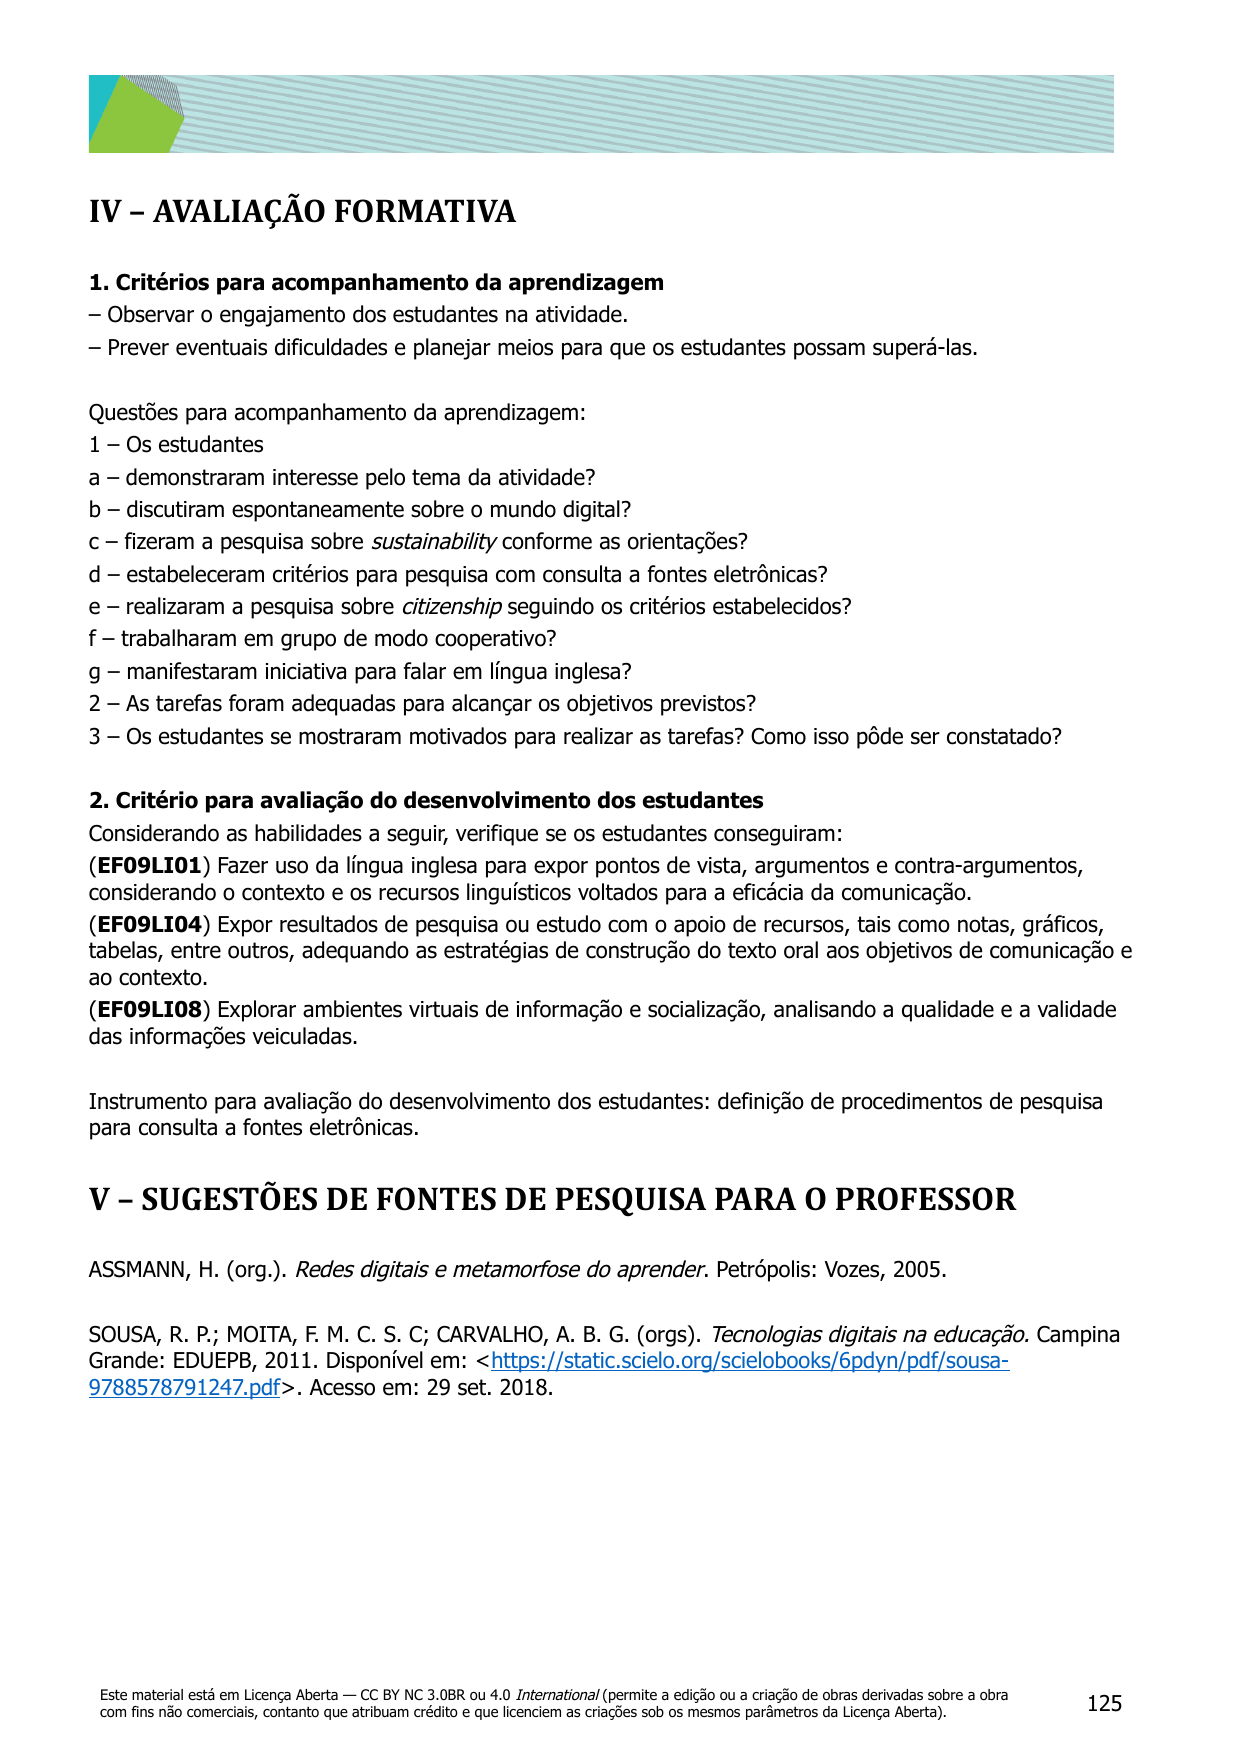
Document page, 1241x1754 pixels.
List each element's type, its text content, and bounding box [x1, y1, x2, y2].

text Considerando as habilidades a seguir, verifique se os estudantes conseguiram: [89, 819, 1152, 846]
text b – discutiram espontaneamente sobre o mundo digital? [89, 495, 1152, 522]
text (EF09LI01) Fazer uso da língua inglesa para expor pontos de vista, argumentos e contra-argumentos, considerando o contexto e os recursos linguísticos voltados para a eficácia da comunicação. [89, 852, 1152, 905]
text Questões para acompanhamento da aprendizagem: [89, 398, 1152, 425]
text 3 – Os estudantes se mostraram motivados para realizar as tarefas? Como isso pôde ser constatado? [89, 722, 1152, 749]
text – Prever eventuais dificuldades e planejar meios para que os estudantes possam superá-las. [89, 333, 1152, 360]
text 2 – As tarefas foram adequadas para alcançar os objetivos previstos? [89, 690, 1152, 716]
text ASSMANN, H. (org.). Redes digitais e metamorfose do aprender. Petrópolis: Vozes, 2005. [89, 1256, 1152, 1282]
text f – trabalharam em grupo de modo cooperativo? [89, 625, 1152, 651]
text 1. Critérios para acompanhamento da aprendizagem [89, 269, 1152, 295]
text 2. Critério para avaliação do desenvolvimento dos estudantes [89, 787, 1152, 813]
text IV – AVALIAÇÃO FORMATIVA [89, 191, 1152, 230]
picture [88, 75, 1114, 153]
text a – demonstraram interesse pelo tema da atividade? [89, 463, 1152, 489]
text (EF09LI08) Explorar ambientes virtuais de informação e socialização, analisando a qualidade e a validade das informações veiculadas. [89, 996, 1152, 1049]
text – Observar o engajamento dos estudantes na atividade. [89, 301, 1152, 327]
text Instrumento para avaliação do desenvolvimento dos estudantes: definição de procedimentos de pesquisa para consulta a fontes eletrônicas. [89, 1087, 1152, 1140]
text 1 – Os estudantes [89, 431, 1152, 457]
text d – estabeleceram critérios para pesquisa com consulta a fontes eletrônicas? [89, 560, 1152, 587]
text g – manifestaram iniciativa para falar em língua inglesa? [89, 657, 1152, 684]
text c – fizeram a pesquisa sobre sustainability conforme as orientações? [89, 528, 1152, 554]
text SOUSA, R. P.; MOITA, F. M. C. S. C; CARVALHO, A. B. G. (orgs). Tecnologias digitais na educação. Campina Grande: EDUEPB, 2011. Disponível em: <https://static.scielo.org/scielobooks/6pdyn/pdf/sousa-9788578791247.pdf>. Acesso em: 29 set. 2018. [89, 1321, 1152, 1400]
text V – SUGESTÕES DE FONTES DE PESQUISA PARA O PROFESSOR [89, 1178, 1152, 1217]
text e – realizaram a pesquisa sobre citizenship seguindo os critérios estabelecidos? [89, 593, 1152, 619]
text (EF09LI04) Expor resultados de pesquisa ou estudo com o apoio de recursos, tais como notas, gráficos, tabelas, entre outros, adequando as estratégias de construção do texto oral aos objetivos de comunicação e ao contexto. [89, 911, 1152, 990]
